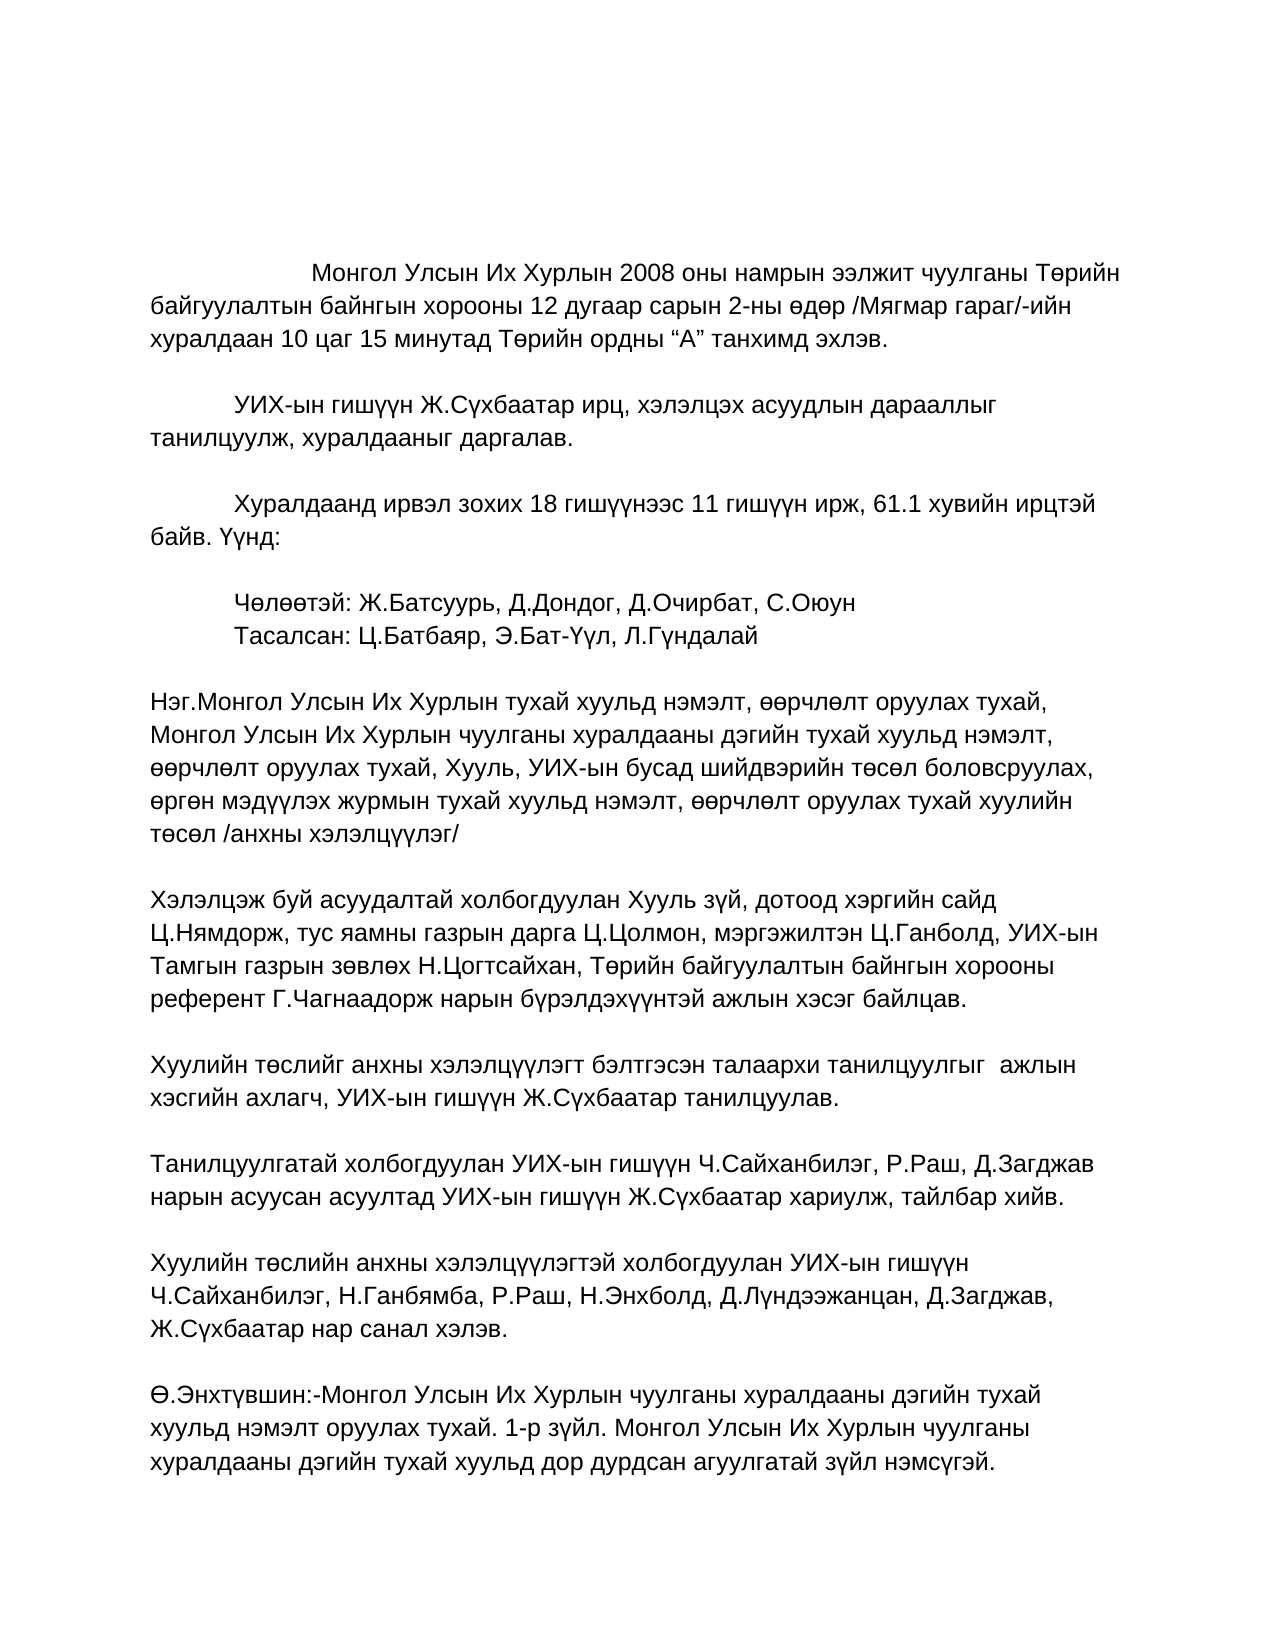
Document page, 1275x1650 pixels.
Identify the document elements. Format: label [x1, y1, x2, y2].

text [150, 258, 1125, 1475]
